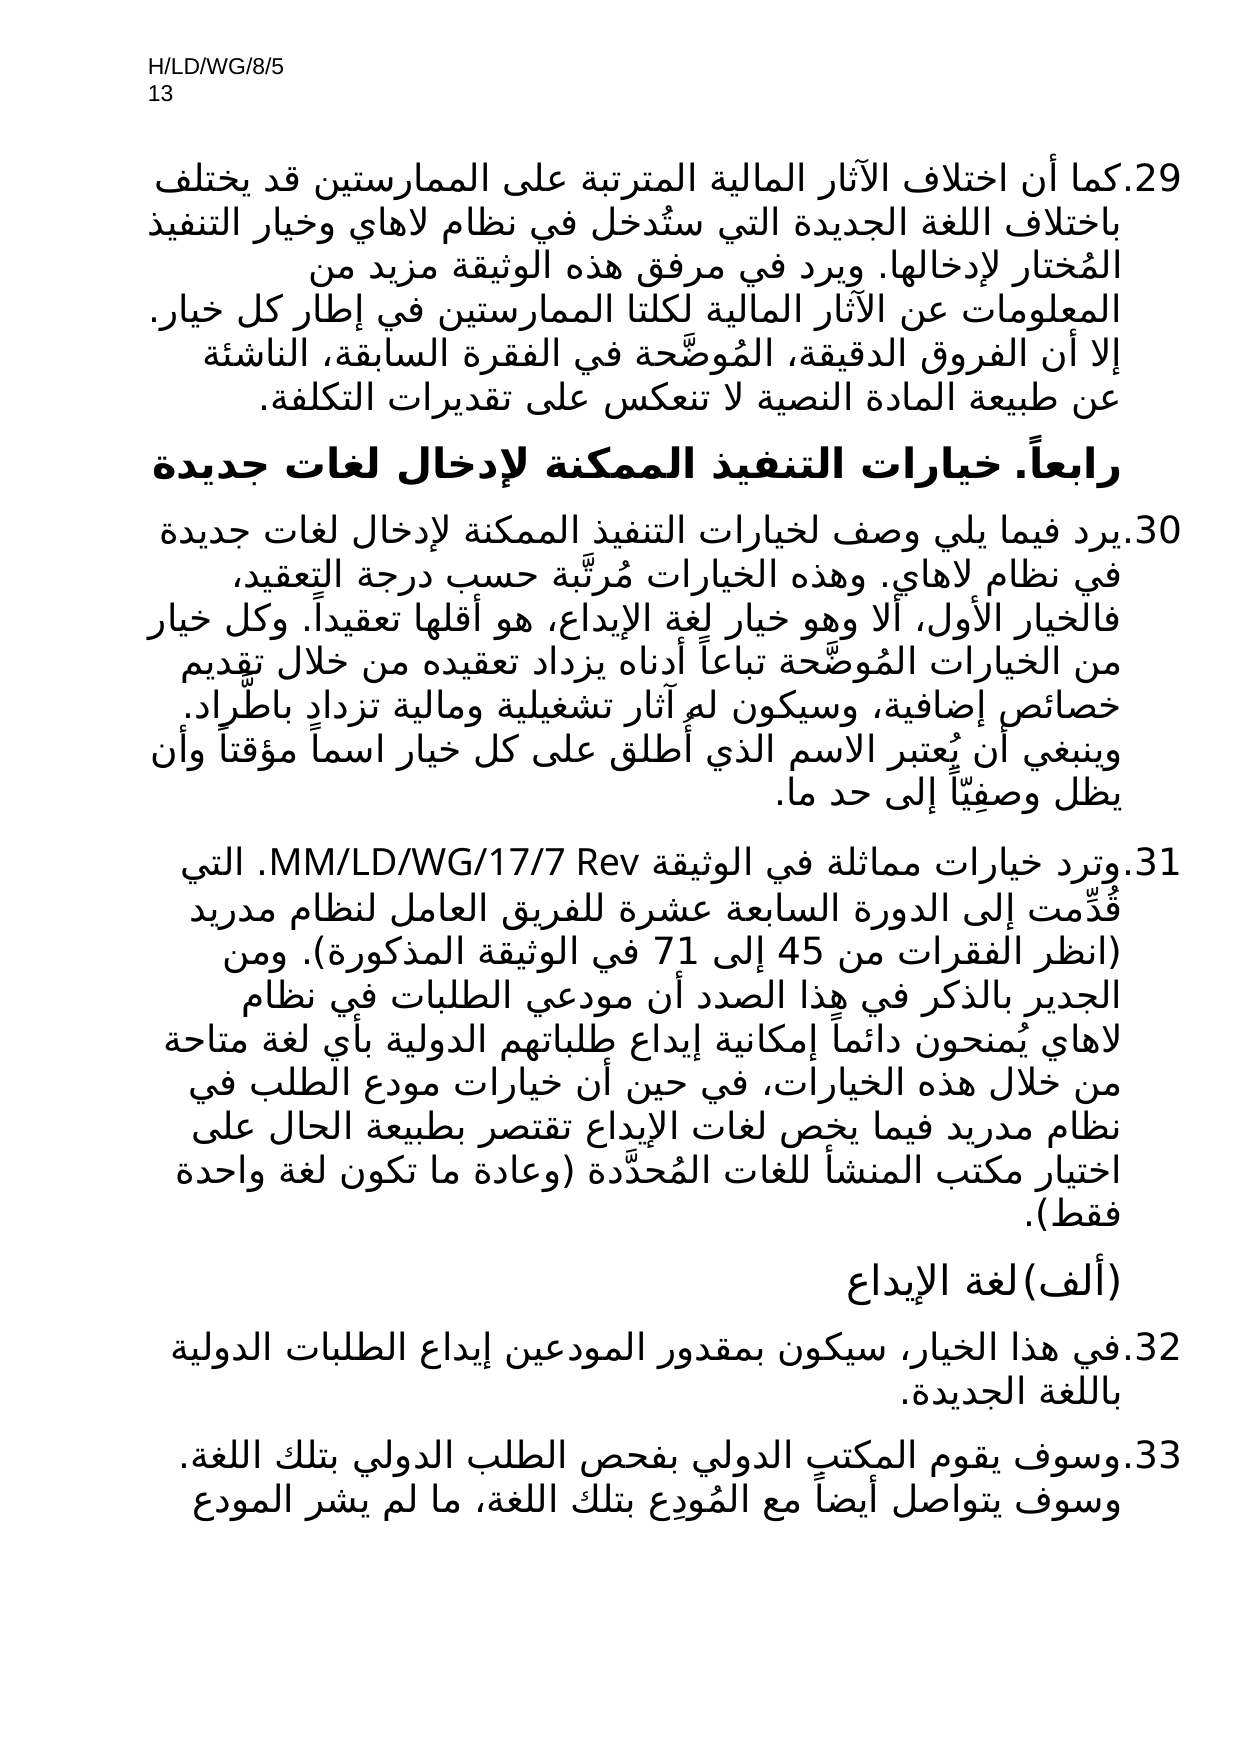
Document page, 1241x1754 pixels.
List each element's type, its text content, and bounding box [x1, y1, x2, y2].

list يرد فيما يلي وصف لخيارات التنفيذ الممكنة لإدخال لغات جديدة في نظام لاهاي. وهذه الخيارات مُرتَّبة حسب درجة التعقيد، فالخيار الأول، ألا وهو خيار لغة الإيداع، هو أقلها تعقيداً. وكل خيار من الخيارات المُوضَّحة تباعاً أدناه يزداد تعقيده من خلال تقديم خصائص إضافية، وسيكون له آثار تشغيلية ومالية تزداد باطَّراد. وينبغي أن يُعتبر الاسم الذي أُطلق على كل خيار اسماً مؤقتاً وأن يظل وصفِيّاً إلى حد ما. [148, 509, 1123, 814]
list في هذا الخيار، سيكون بمقدور المودعين إيداع الطلبات الدولية باللغة الجديدة. [148, 1326, 1123, 1413]
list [148, 1434, 1123, 1521]
subtitle رابعاً. خيارات التنفيذ الممكنة لإدخال لغات جديدة [148, 439, 1122, 488]
subtitle (ألف) لغة الإيداع [148, 1256, 1122, 1305]
list كما أن اختلاف الآثار المالية المترتبة على الممارستين قد يختلف باختلاف اللغة الجديدة التي ستُدخل في نظام لاهاي وخيار التنفيذ المُختار لإدخالها. ويرد في مرفق هذه الوثيقة مزيد من المعلومات عن الآثار المالية لكلتا الممارستين في إطار كل خيار. إلا أن الفروق الدقيقة، المُوضَّحة في الفقرة السابقة، الناشئة عن طبيعة المادة النصية لا تنعكس على تقديرات التكلفة. [148, 157, 1123, 419]
list وترد خيارات مماثلة في الوثيقة MM/LD/WG/17/7 Rev. التي قُدِّمت إلى الدورة السابعة عشرة للفريق العامل لنظام مدريد (انظر الفقرات من 45 إلى 71 في الوثيقة المذكورة). ومن الجدير بالذكر في هذا الصدد أن مودعي الطلبات في نظام لاهاي يُمنحون دائماً إمكانية إيداع طلباتهم الدولية بأي لغة متاحة من خلال هذه الخيارات، في حين أن خيارات مودع الطلب في نظام مدريد فيما يخص لغات الإيداع تقتصر بطبيعة الحال على اختيار مكتب المنشأ للغات المُحدَّدة (وعادة ما تكون لغة واحدة فقط). [148, 835, 1123, 1236]
